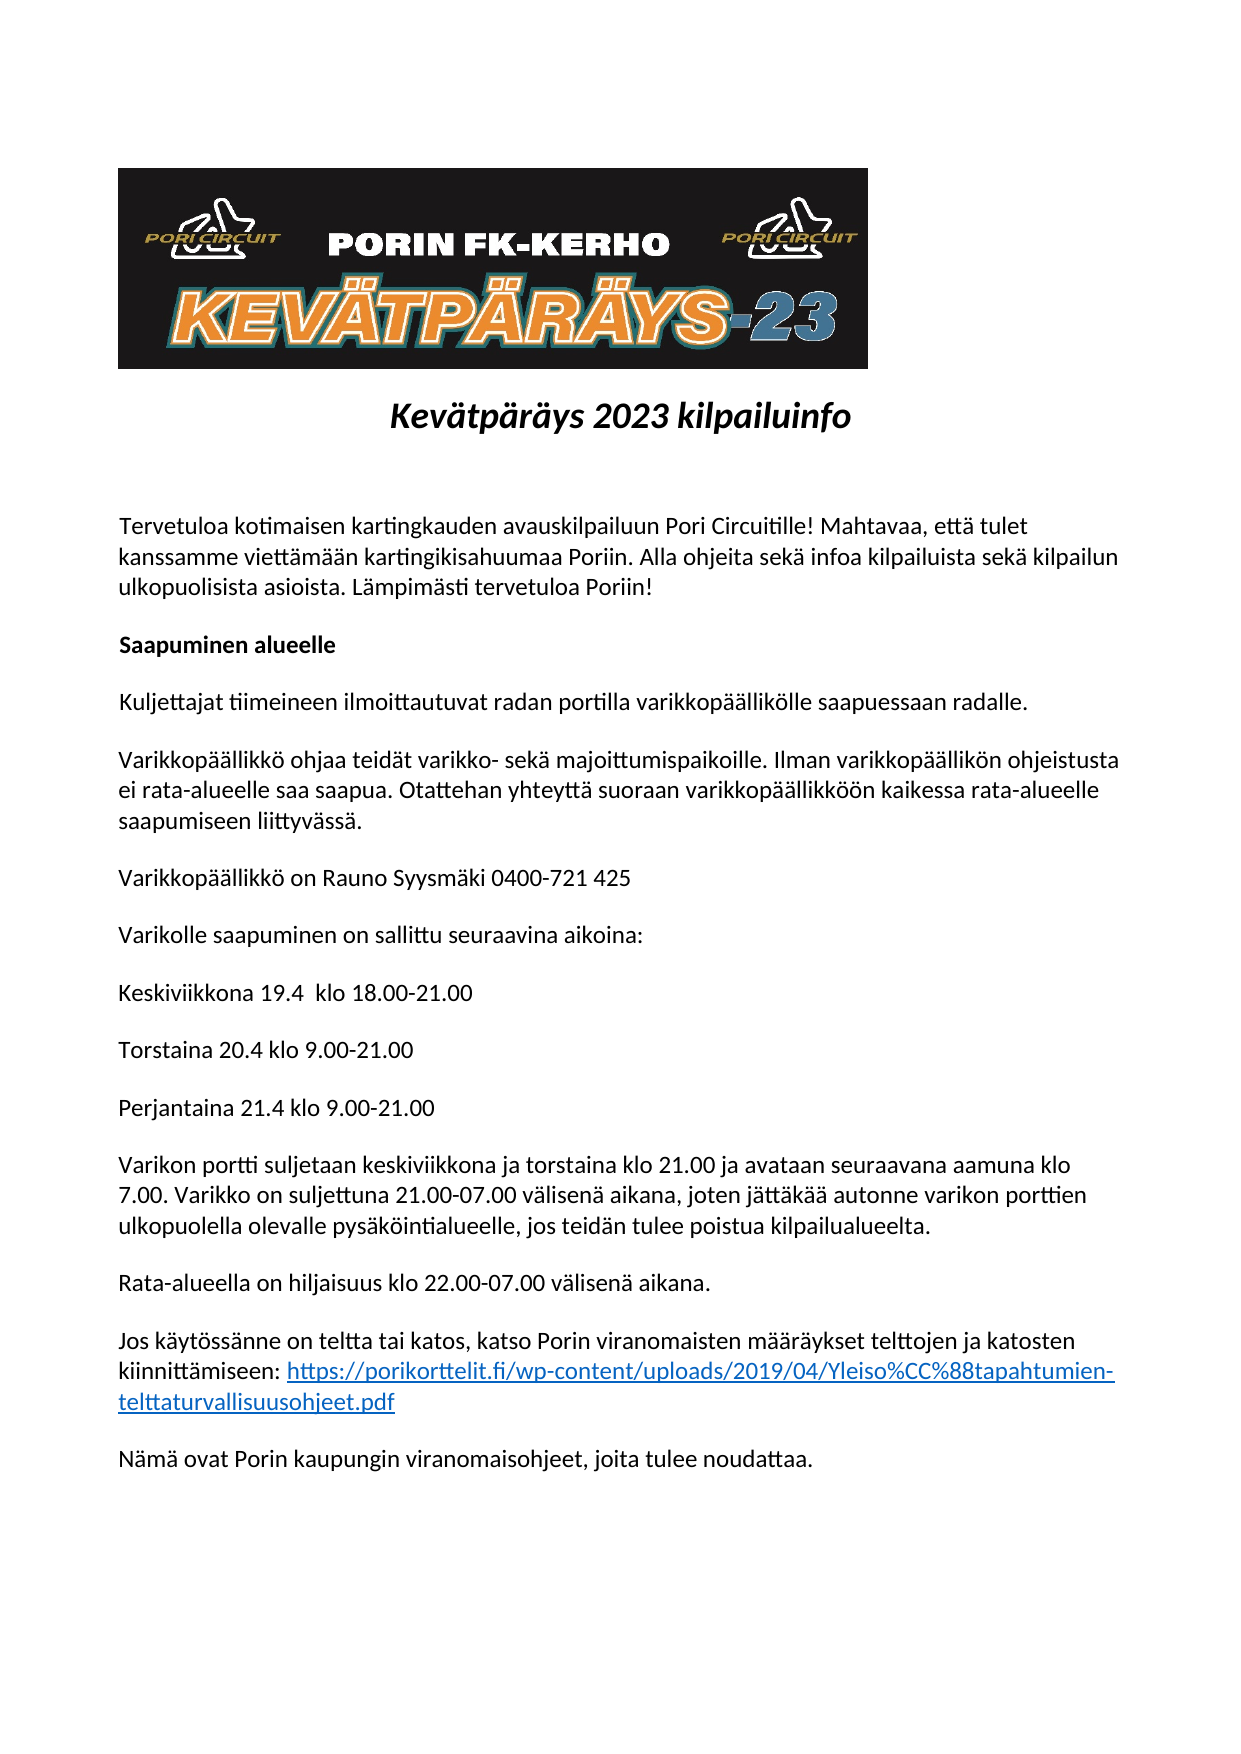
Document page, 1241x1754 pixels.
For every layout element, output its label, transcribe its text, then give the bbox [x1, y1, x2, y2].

text Nämä ovat Porin kaupungin viranomaisohjeet, joita tulee noudattaa. [118, 1443, 1128, 1474]
text Jos käytössänne on teltta tai katos, katso Porin viranomaisten määräykset telttojen ja katosten kiinnittämiseen: https://porikorttelit.fi/wp-content/uploads/2019/04/Yleiso%CC%88tapahtumien-telttaturvallisuusohjeet.pdf [118, 1325, 1128, 1417]
text Varikkopäällikkö ohjaa teidät varikko- sekä majoittumispaikoille. Ilman varikkopäällikön ohjeistusta ei rata-alueelle saa saapua. Otattehan yhteyttä suoraan varikkopäällikköön kaikessa rata-alueelle saapumiseen liittyvässä. [118, 744, 1128, 835]
text Keskiviikkona 19.4 klo 18.00-21.00 [118, 977, 1128, 1007]
text Varikolle saapuminen on sallittu seuraavina aikoina: [118, 919, 1128, 950]
text Tervetuloa kotimaisen kartingkauden avauskilpailuun Pori Circuitille! Mahtavaa, että tulet kanssamme viettämään kartingikisahuumaa Poriin. Alla ohjeita sekä infoa kilpailuista sekä kilpailun ulkopuolisista asioista. Lämpimästi tervetuloa Poriin! [118, 511, 1128, 602]
text Perjantaina 21.4 klo 9.00-21.00 [118, 1092, 1128, 1122]
text Rata-alueella on hiljaisuus klo 22.00-07.00 välisenä aikana. [118, 1268, 1128, 1298]
text Torstaina 20.4 klo 9.00-21.00 [118, 1034, 1128, 1065]
text Varikon portti suljetaan keskiviikkona ja torstaina klo 21.00 ja avataan seuraavana aamuna klo 7.00. Varikko on suljettuna 21.00-07.00 välisenä aikana, joten jättäkää autonne varikon porttien ulkopuolella olevalle pysäköintialueelle, jos teidän tulee poistua kilpailualueelta. [118, 1149, 1128, 1241]
text Varikkopäällikkö on Rauno Syysmäki 0400-721 425 [118, 862, 1128, 893]
text Saapuminen alueelle [118, 629, 1128, 659]
text Kuljettajat tiimeineen ilmoittautuvat radan portilla varikkopäällikölle saapuessaan radalle. [118, 686, 1128, 717]
text Kevätpäräys 2023 kilpailuinfo [118, 392, 1128, 438]
picture [118, 168, 868, 369]
